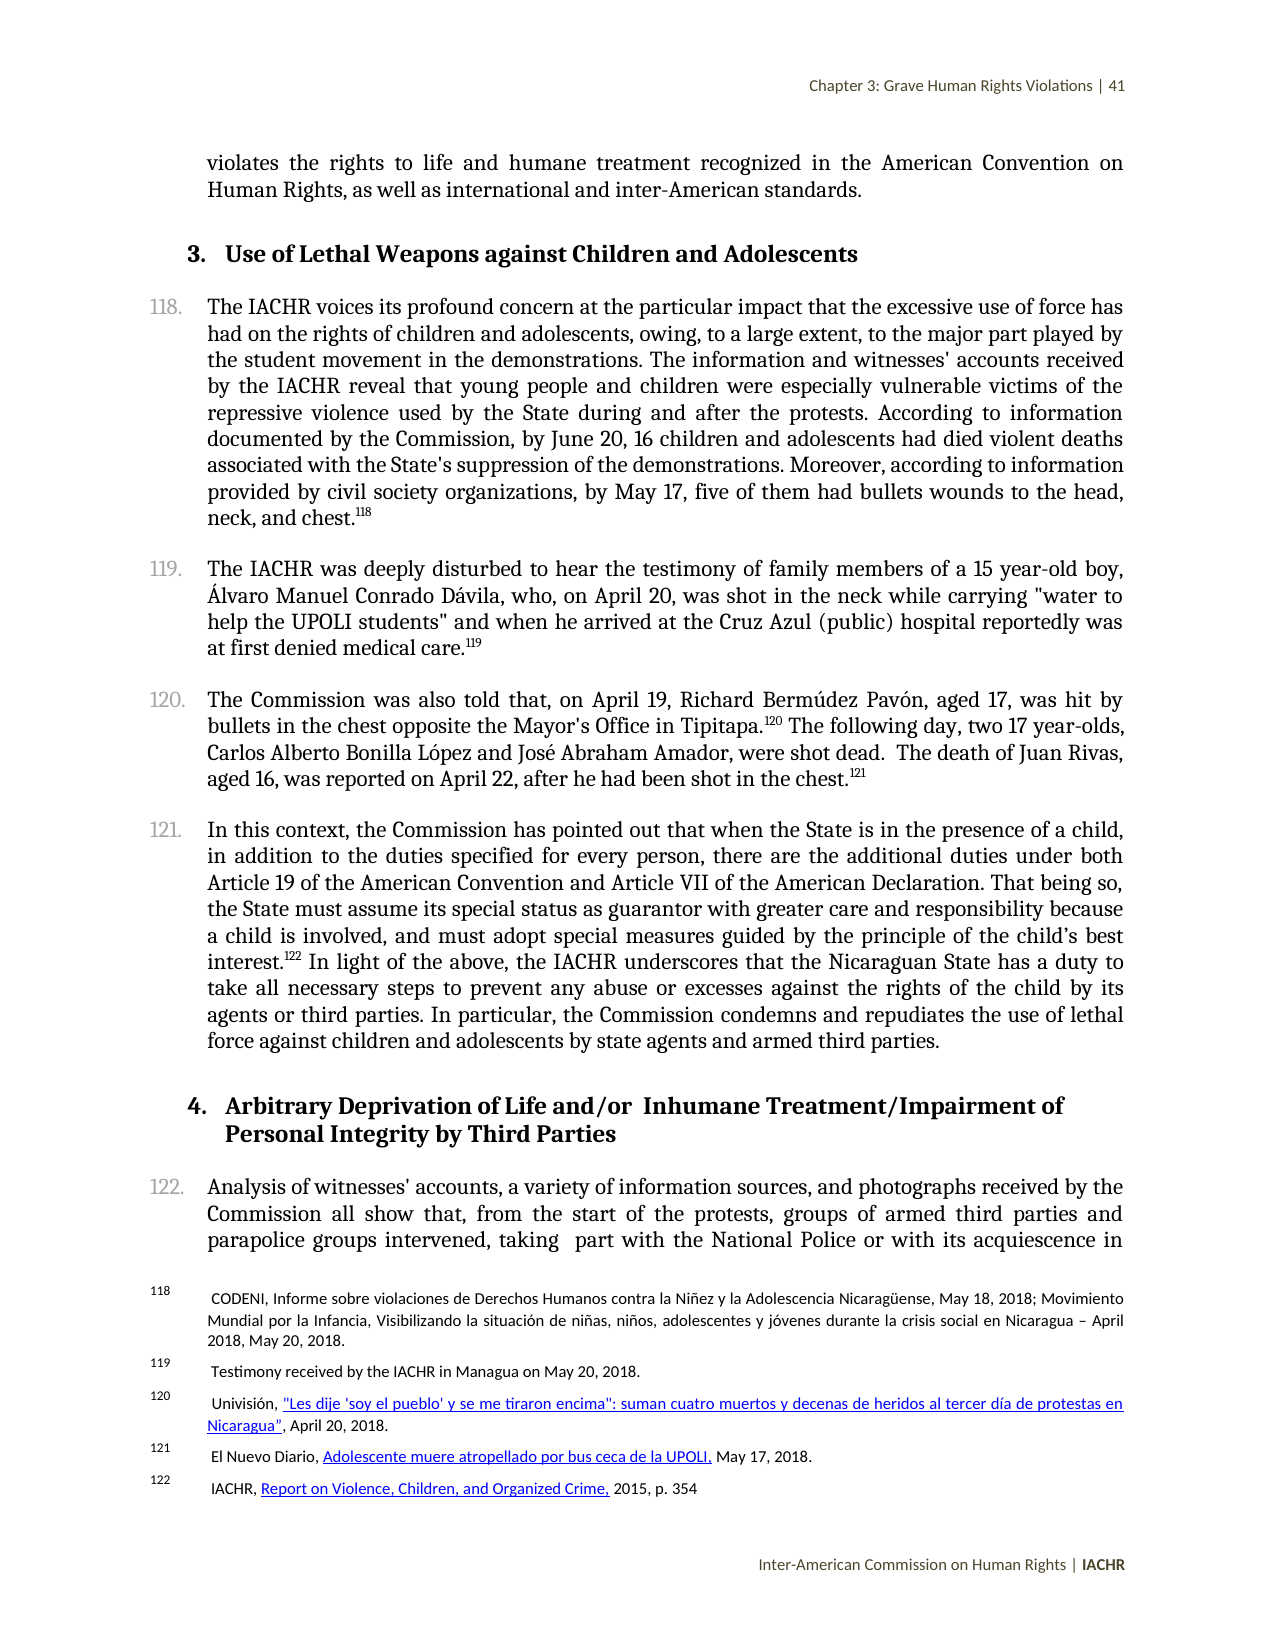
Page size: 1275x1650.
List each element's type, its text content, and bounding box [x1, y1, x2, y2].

list In this context, the Commission has pointed out that when the State is in the presence of a child, in addition to the duties specified for every person, there are the additional duties under both Article 19 of the American Convention and Article VII of the American Declaration. That being so, the State must assume its special status as guarantor with greater care and responsibility because a child is involved, and must adopt special measures guided by the principle of the child’s best interest. In light of the above, the IACHR underscores that the Nicaraguan State has a duty to take all necessary steps to prevent any abuse or excesses against the rights of the child by its agents or third parties. In particular, the Commission condemns and repudiates the use of lethal force against children and adolescents by state agents and armed third parties. [150, 817, 1125, 1054]
list The IACHR voices its profound concern at the particular impact that the excessive use of force has had on the rights of children and adolescents, owing, to a large extent, to the major part played by the student movement in the demonstrations. The information and witnesses' accounts received by the IACHR reveal that young people and children were especially vulnerable victims of the repressive violence used by the State during and after the protests. According to information documented by the Commission, by June 20, 16 children and adolescents had died violent deaths associated with the State's suppression of the demonstrations. Moreover, according to information provided by civil society organizations, by May 17, five of them had bullets wounds to the head, neck, and chest. [150, 294, 1125, 531]
subtitle Arbitrary Deprivation of Life and/or Inhumane Treatment/Impairment of Personal Integrity by Third Parties [187, 1092, 1125, 1149]
list The IACHR was deeply disturbed to hear the testimony of family members of a 15 year-old boy, Álvaro Manuel Conrado Dávila, who, on April 20, was shot in the neck while carrying "water to help the UPOLI students" and when he arrived at the Cruz Azul (public) hospital reportedly was at first denied medical care. [150, 556, 1125, 662]
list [150, 1174, 1125, 1253]
subtitle Use of Lethal Weapons against Children and Adolescents [187, 240, 1125, 269]
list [150, 150, 1125, 203]
list The Commission was also told that, on April 19, Richard Bermúdez Pavón, aged 17, was hit by bullets in the chest opposite the Mayor's Office in Tipitapa. The following day, two 17 year-olds, Carlos Alberto Bonilla López and José Abraham Amador, were shot dead. The death of Juan Rivas, aged 16, was reported on April 22, after he had been shot in the chest. [150, 687, 1125, 792]
